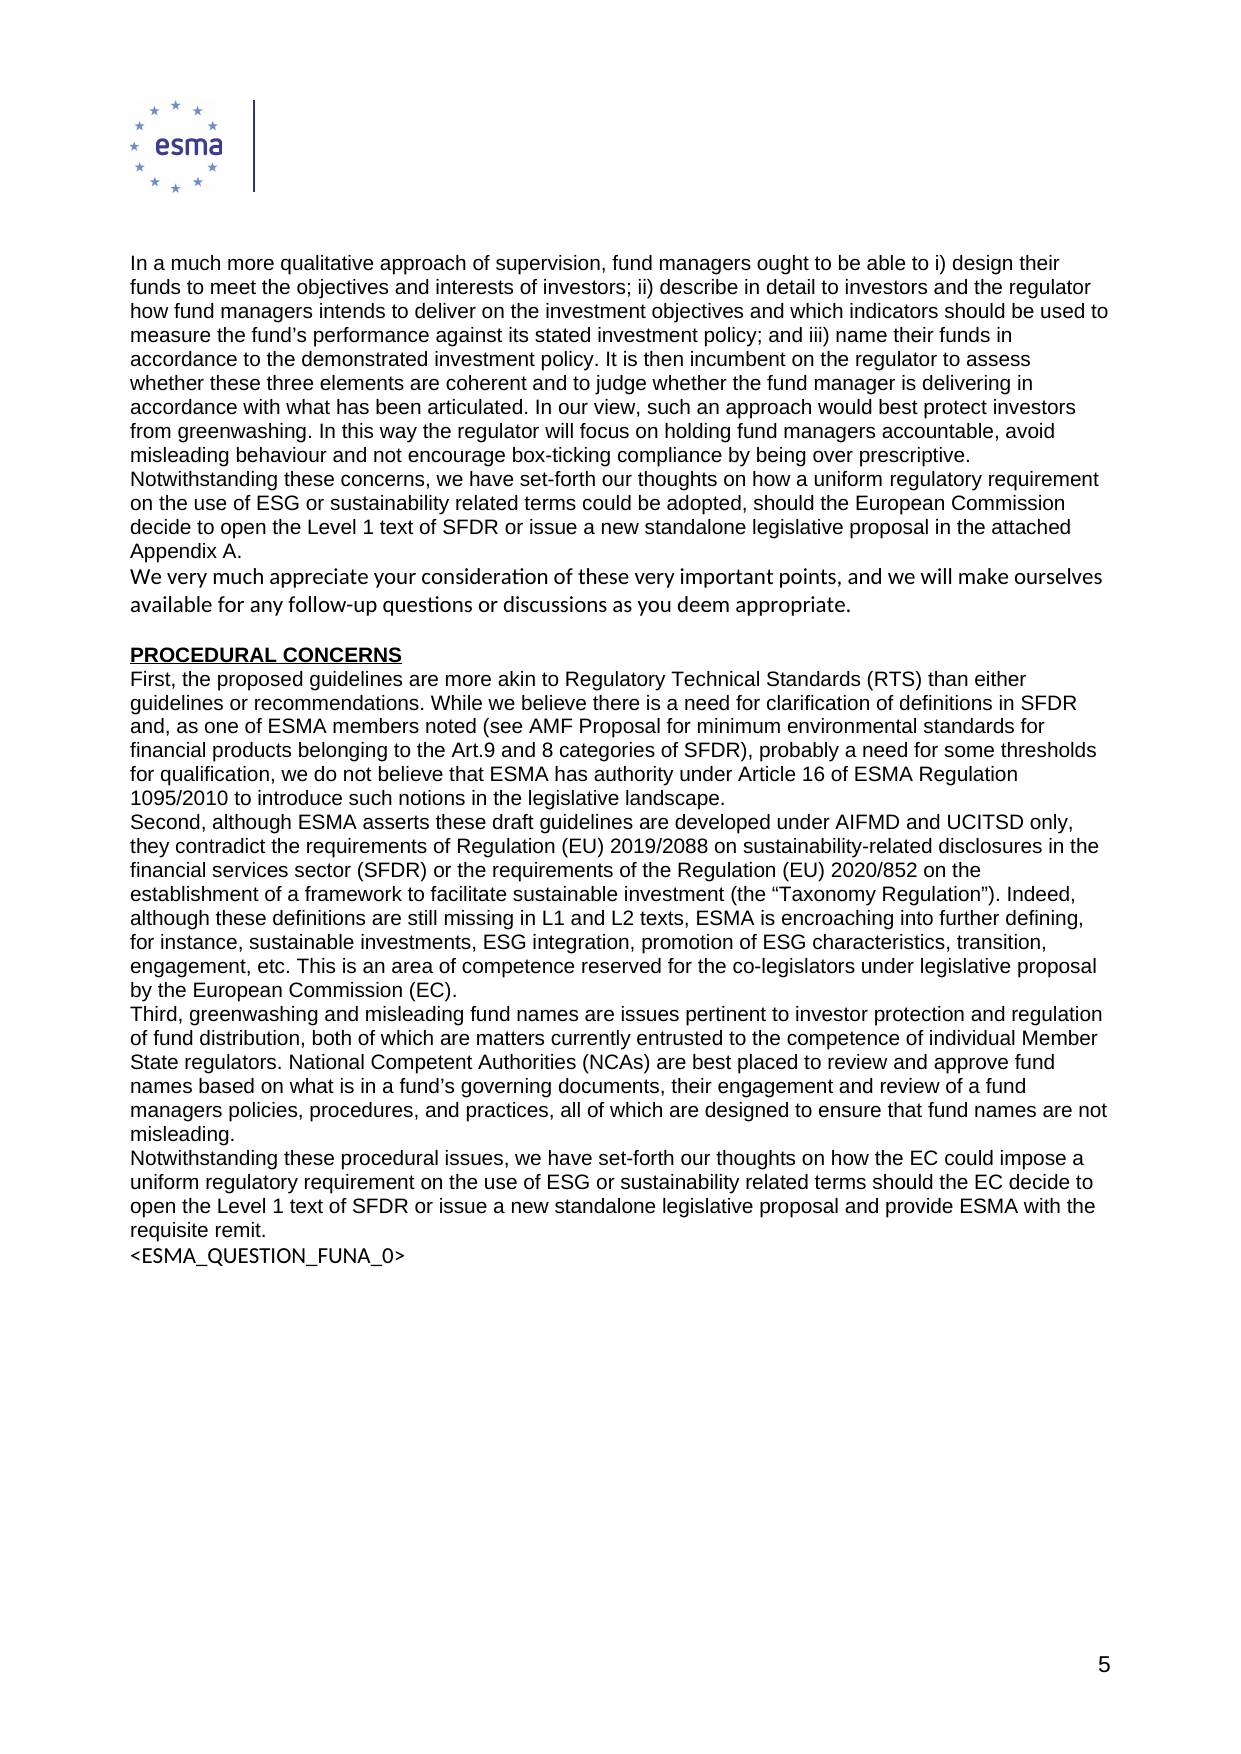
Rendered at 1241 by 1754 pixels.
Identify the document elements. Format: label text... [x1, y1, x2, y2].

text First, the proposed guidelines are more akin to Regulatory Technical Standards (RTS) than either guidelines or recommendations. While we believe there is a need for clarification of definitions in SFDR and, as one of ESMA members noted (see AMF Proposal for minimum environmental standards for financial products belonging to the Art.9 and 8 categories of SFDR), probably a need for some thresholds for qualification, we do not believe that ESMA has authority under Article 16 of ESMA Regulation 1095/2010 to introduce such notions in the legislative landscape. [130, 666, 1110, 810]
text <ESMA_QUESTION_FUNA_0> [130, 1241, 1110, 1269]
text Second, although ESMA asserts these draft guidelines are developed under AIFMD and UCITSD only, they contradict the requirements of Regulation (EU) 2019/2088 on sustainability‐related disclosures in the financial services sector (SFDR) or the requirements of the Regulation (EU) 2020/852 on the establishment of a framework to facilitate sustainable investment (the “Taxonomy Regulation”). Indeed, although these definitions are still missing in L1 and L2 texts, ESMA is encroaching into further defining, for instance, sustainable investments, ESG integration, promotion of ESG characteristics, transition, engagement, etc. This is an area of competence reserved for the co-legislators under legislative proposal by the European Commission (EC). [130, 810, 1110, 1002]
text Third, greenwashing and misleading fund names are issues pertinent to investor protection and regulation of fund distribution, both of which are matters currently entrusted to the competence of individual Member State regulators. National Competent Authorities (NCAs) are best placed to review and approve fund names based on what is in a fund’s governing documents, their engagement and review of a fund managers policies, procedures, and practices, all of which are designed to ensure that fund names are not misleading. [130, 1002, 1110, 1146]
text Notwithstanding these concerns, we have set-forth our thoughts on how a uniform regulatory requirement on the use of ESG or sustainability related terms could be adopted, should the European Commission decide to open the Level 1 text of SFDR or issue a new standalone legislative proposal in the attached Appendix A. [130, 467, 1110, 562]
text PROCEDURAL CONCERNS [130, 642, 1110, 666]
text Notwithstanding these procedural issues, we have set-forth our thoughts on how the EC could impose a uniform regulatory requirement on the use of ESG or sustainability related terms should the EC decide to open the Level 1 text of SFDR or issue a new standalone legislative proposal and provide ESMA with the requisite remit. [130, 1146, 1110, 1241]
text In a much more qualitative approach of supervision, fund managers ought to be able to i) design their funds to meet the objectives and interests of investors; ii) describe in detail to investors and the regulator how fund managers intends to deliver on the investment objectives and which indicators should be used to measure the fund’s performance against its stated investment policy; and iii) name their funds in accordance to the demonstrated investment policy. It is then incumbent on the regulator to assess whether these three elements are coherent and to judge whether the fund manager is delivering in accordance with what has been articulated. In our view, such an approach would best protect investors from greenwashing. In this way the regulator will focus on holding fund managers accountable, avoid misleading behaviour and not encourage box-ticking compliance by being over prescriptive. [130, 251, 1110, 467]
text We very much appreciate your consideration of these very important points, and we will make ourselves available for any follow-up questions or discussions as you deem appropriate. [130, 562, 1110, 618]
picture [129, 100, 223, 193]
